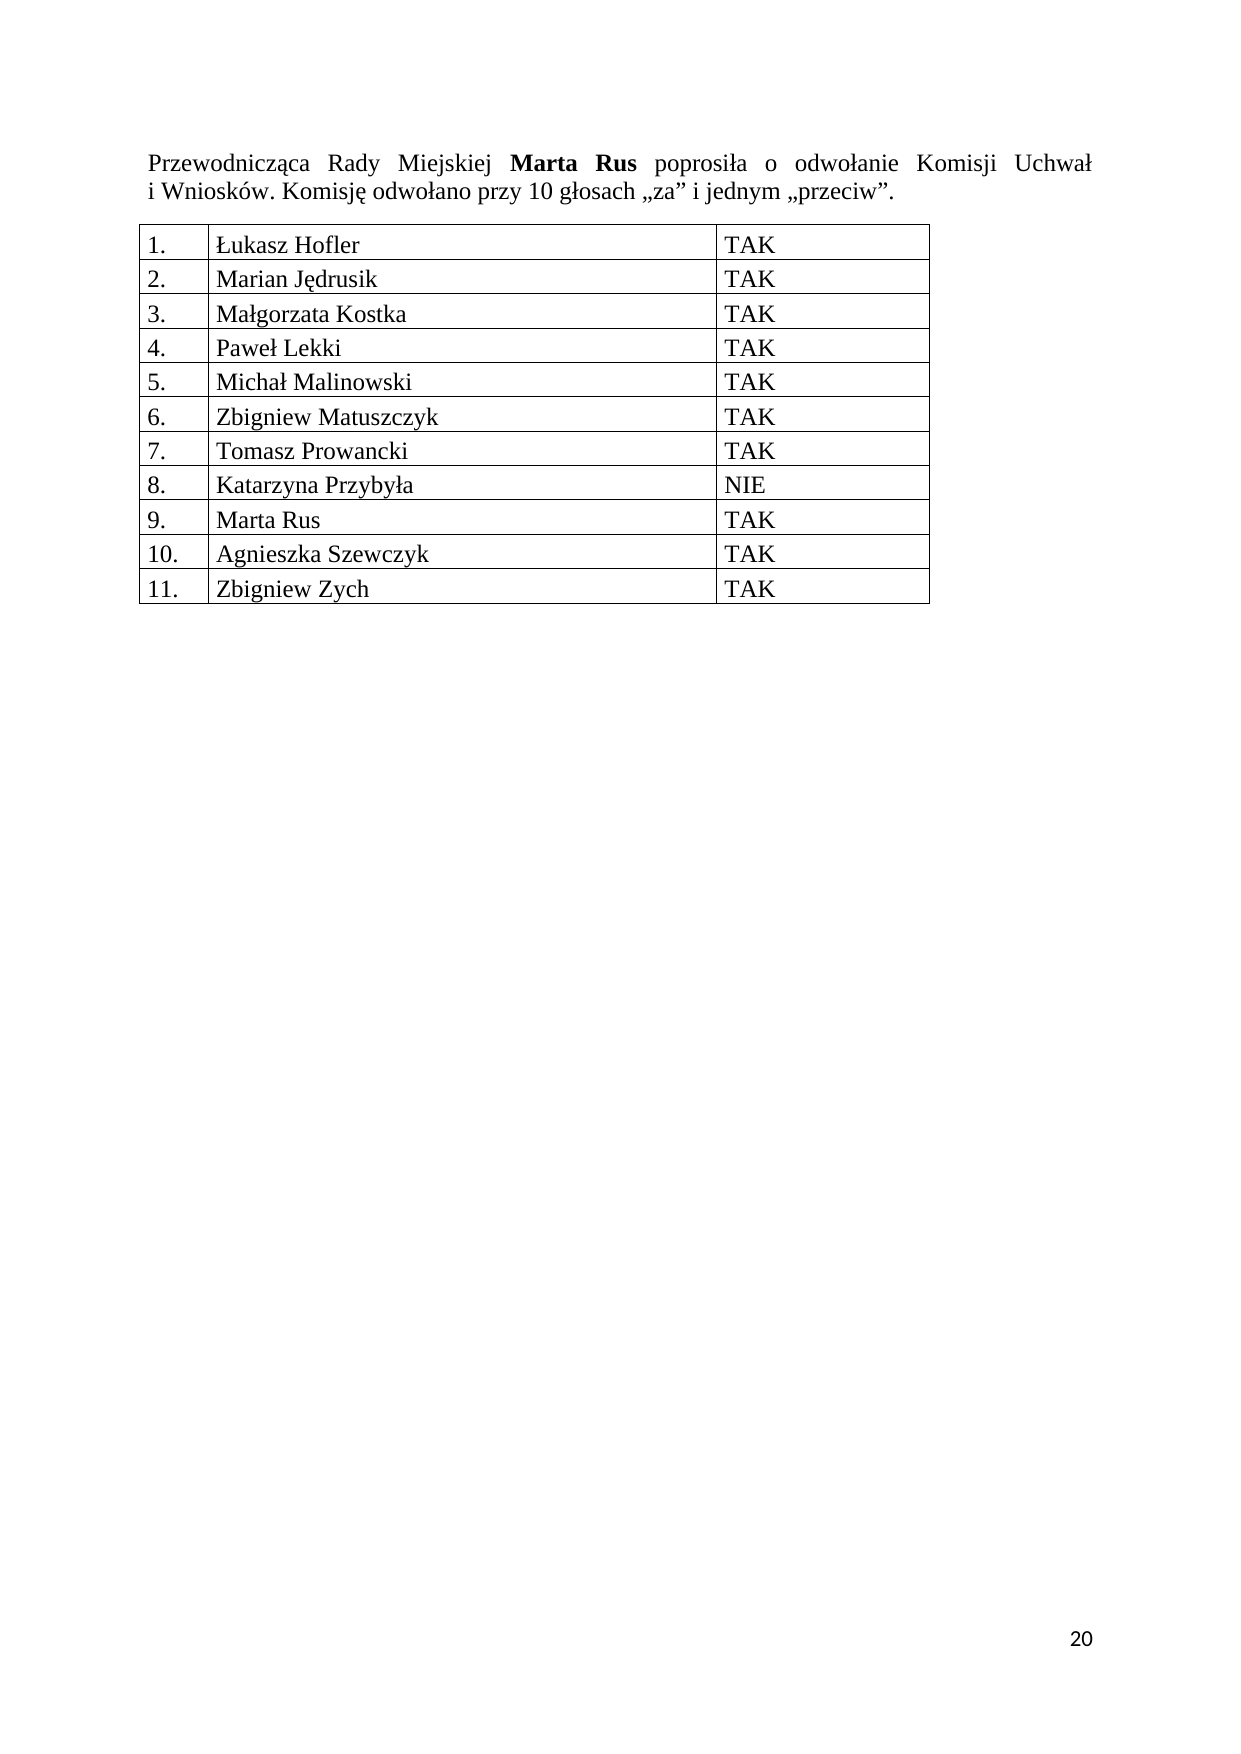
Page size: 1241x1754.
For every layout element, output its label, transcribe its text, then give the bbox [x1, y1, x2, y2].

table_cell Tomasz Prowancki [209, 432, 716, 465]
table_cell Katarzyna Przybyła [209, 466, 716, 499]
table_cell Marta Rus [209, 500, 716, 534]
table_cell 10. [140, 535, 208, 568]
table_cell TAK [717, 329, 929, 362]
table_cell 6. [140, 397, 208, 431]
table_cell NIE [717, 466, 929, 499]
table_cell Marian Jędrusik [209, 260, 716, 293]
text Przewodnicząca Rady Miejskiej Marta Rus poprosiła o odwołanie Komisji Uchwał i Wniosków. Komisję odwołano przy 10 głosach „za” i jednym „przeciw”. [148, 148, 1093, 205]
table_cell Małgorzata Kostka [209, 294, 716, 327]
table_cell TAK [717, 569, 929, 602]
table_cell TAK [717, 500, 929, 534]
table_cell 11. [140, 569, 208, 602]
table_header Łukasz Hofler [209, 225, 716, 259]
table_cell TAK [717, 432, 929, 465]
table_cell 3. [140, 294, 208, 327]
table_cell TAK [717, 535, 929, 568]
table_header 1. [140, 225, 208, 259]
table_cell Zbigniew Zych [209, 569, 716, 602]
table_cell 4. [140, 329, 208, 362]
table_cell Agnieszka Szewczyk [209, 535, 716, 568]
table_cell Zbigniew Matuszczyk [209, 397, 716, 431]
table_cell Paweł Lekki [209, 329, 716, 362]
table_cell 5. [140, 363, 208, 396]
table_cell 2. [140, 260, 208, 293]
table_cell 9. [140, 500, 208, 534]
table_cell 7. [140, 432, 208, 465]
table_cell TAK [717, 363, 929, 396]
table_cell TAK [717, 397, 929, 431]
table_cell Michał Malinowski [209, 363, 716, 396]
table_header TAK [717, 225, 929, 259]
table_cell 8. [140, 466, 208, 499]
table_cell TAK [717, 294, 929, 327]
table_cell TAK [717, 260, 929, 293]
